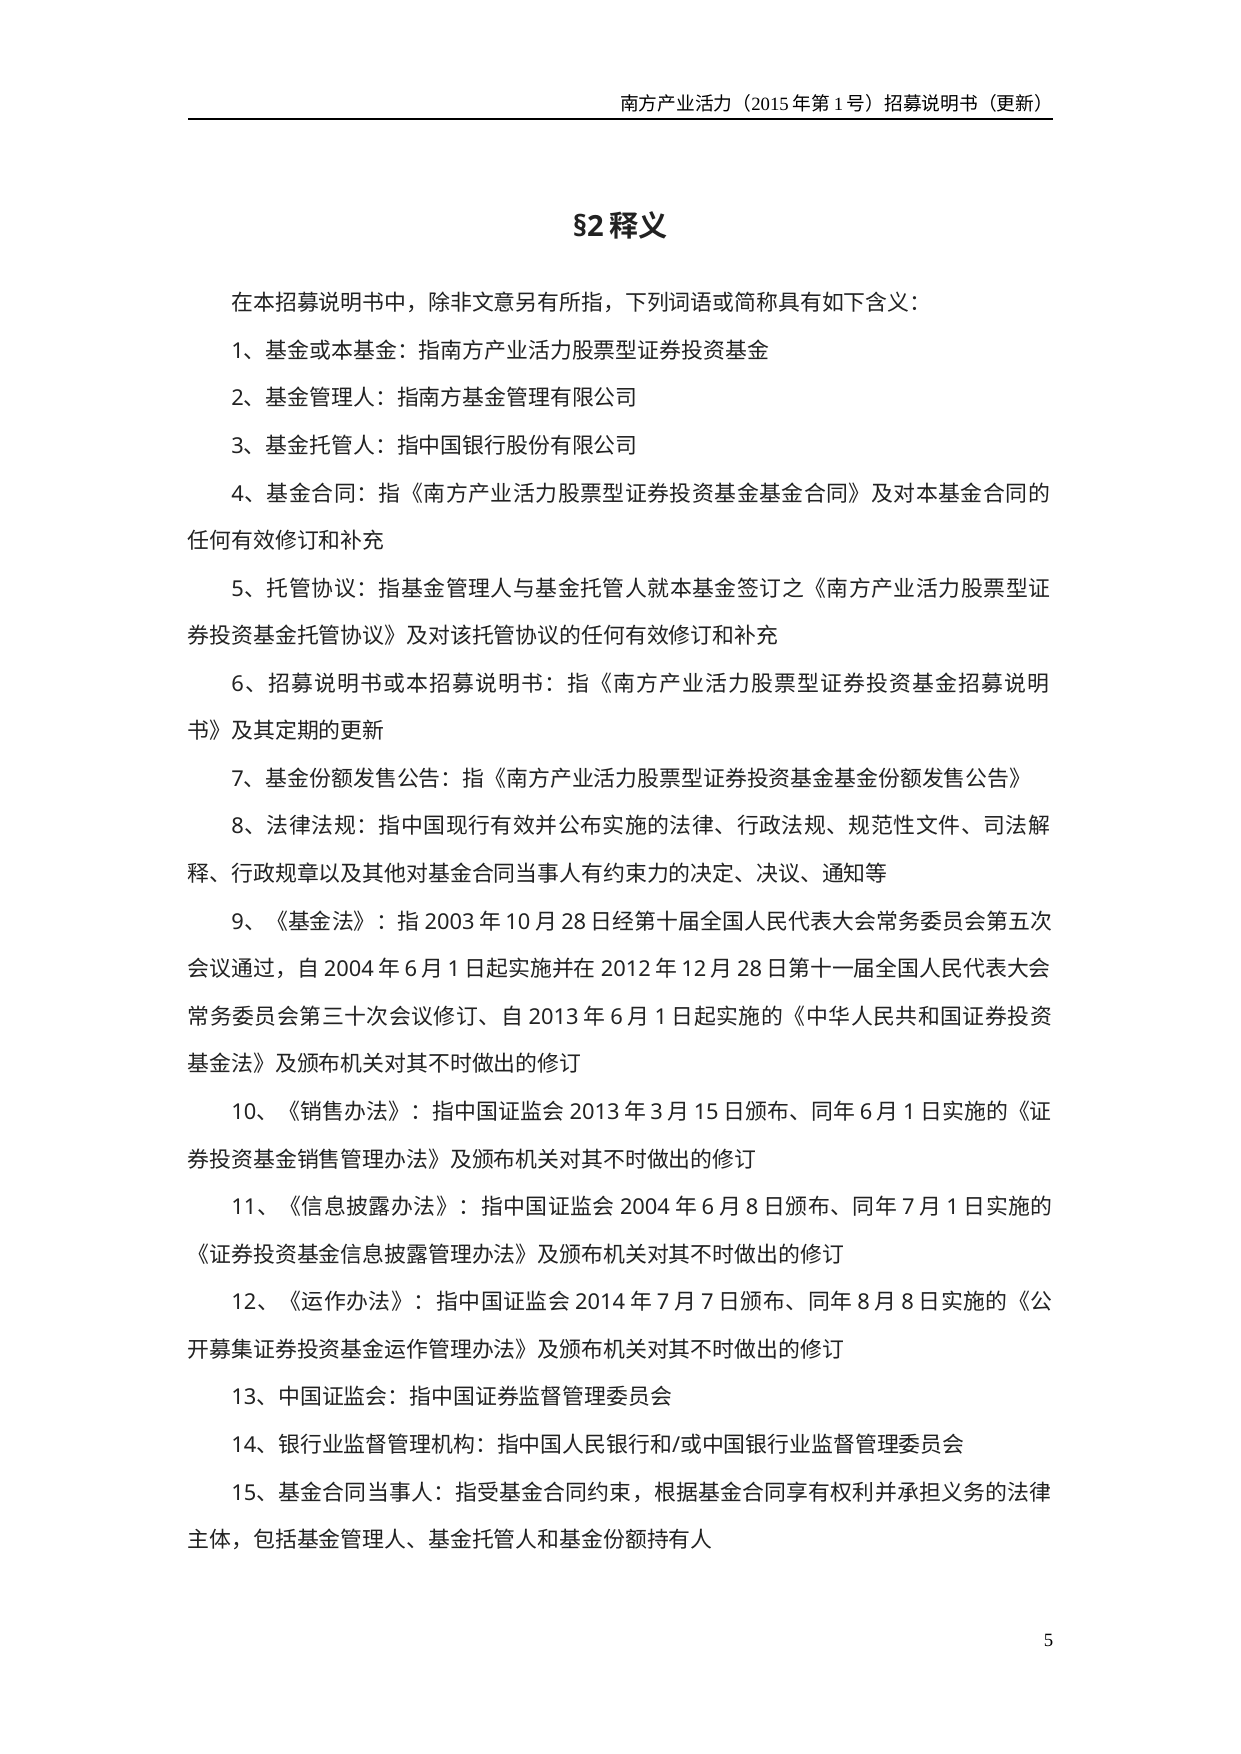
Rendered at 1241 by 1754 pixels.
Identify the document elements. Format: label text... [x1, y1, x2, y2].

text 10、《销售办法》：指中国证监会2013年3月15日颁布、同年6月1日实施的《证券投资基金销售管理办法》及颁布机关对其不时做出的修订 [187, 1094, 1053, 1173]
text 6、招募说明书或本招募说明书：指《南方产业活力股票型证券投资基金招募说明书》及其定期的更新 [187, 666, 1053, 745]
text 14、银行业监督管理机构：指中国人民银行和/或中国银行业监督管理委员会 [187, 1427, 1053, 1459]
text 8、法律法规：指中国现行有效并公布实施的法律、行政法规、规范性文件、司法解释、行政规章以及其他对基金合同当事人有约束力的决定、决议、通知等 [187, 808, 1053, 888]
text 13、中国证监会：指中国证券监督管理委员会 [187, 1379, 1053, 1411]
text 11、《信息披露办法》：指中国证监会2004年6月8日颁布、同年7月1日实施的《证券投资基金信息披露管理办法》及颁布机关对其不时做出的修订 [187, 1189, 1053, 1268]
text 7、基金份额发售公告：指《南方产业活力股票型证券投资基金基金份额发售公告》 [187, 761, 1053, 793]
text 1、基金或本基金：指南方产业活力股票型证券投资基金 [187, 333, 1053, 364]
text 2、基金管理人：指南方基金管理有限公司 [187, 380, 1053, 412]
text 5、托管协议：指基金管理人与基金托管人就本基金签订之《南方产业活力股票型证券投资基金托管协议》及对该托管协议的任何有效修订和补充 [187, 571, 1053, 650]
text 15、基金合同当事人：指受基金合同约束，根据基金合同享有权利并承担义务的法律主体，包括基金管理人、基金托管人和基金份额持有人 [187, 1474, 1053, 1554]
text 12、《运作办法》：指中国证监会2014年7月7日颁布、同年8月8日实施的《公开募集证券投资基金运作管理办法》及颁布机关对其不时做出的修订 [187, 1284, 1053, 1363]
text 9、《基金法》：指2003年10月28日经第十届全国人民代表大会常务委员会第五次会议通过，自2004年6月1日起实施并在2012年12月28日第十一届全国人民代表大会常务委员会第三十次会议修订、自2013年6月1日起实施的《中华人民共和国证券投资基金法》及颁布机关对其不时做出的修订 [187, 904, 1053, 1078]
text §2释义 [187, 191, 1053, 256]
text 4、基金合同：指《南方产业活力股票型证券投资基金基金合同》及对本基金合同的任何有效修订和补充 [187, 476, 1053, 555]
text 在本招募说明书中，除非文意另有所指，下列词语或简称具有如下含义： [187, 285, 1053, 317]
text 3、基金托管人：指中国银行股份有限公司 [187, 428, 1053, 460]
